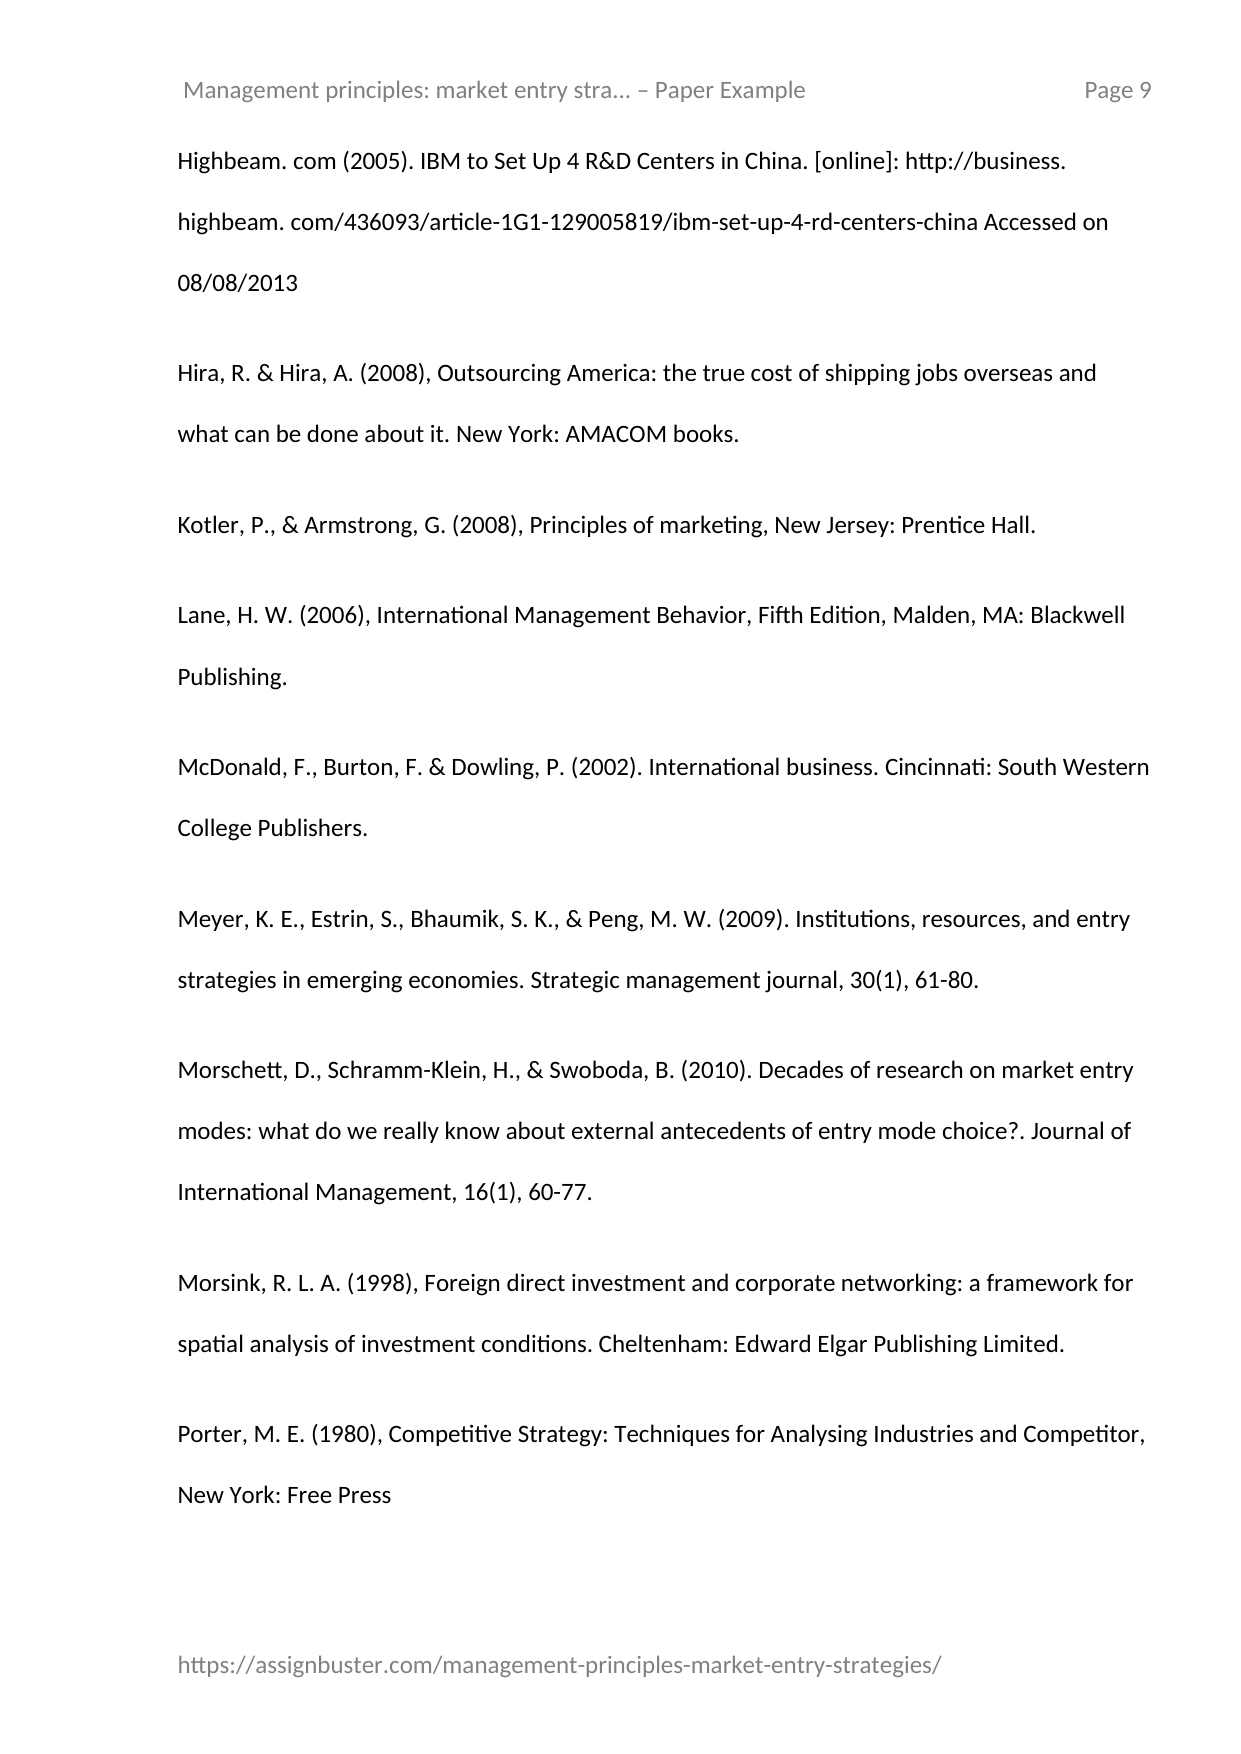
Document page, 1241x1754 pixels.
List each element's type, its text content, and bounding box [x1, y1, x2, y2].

text Morsink, R. L. A. (1998), Foreign direct investment and corporate networking: a framework for spatial analysis of investment conditions. Cheltenham: Edward Elgar Publishing Limited. [177, 1267, 1152, 1358]
text Highbeam. com (2005). IBM to Set Up 4 R&D Centers in China. [online]: http://business. highbeam. com/436093/article-1G1-129005819/ibm-set-up-4-rd-centers-china Accessed on 08/08/2013 [177, 145, 1152, 298]
text Meyer, K. E., Estrin, S., Bhaumik, S. K., & Peng, M. W. (2009). Institutions, resources, and entry strategies in emerging economies. Strategic management journal, 30(1), 61-80. [177, 903, 1152, 994]
text Hira, R. & Hira, A. (2008), Outsourcing America: the true cost of shipping jobs overseas and what can be done about it. New York: AMACOM books. [177, 358, 1152, 449]
text Lane, H. W. (2006), International Management Behavior, Fifth Edition, Malden, MA: Blackwell Publishing. [177, 600, 1152, 691]
text Morschett, D., Schramm-Klein, H., & Swoboda, B. (2010). Decades of research on market entry modes: what do we really know about external antecedents of entry mode choice?. Journal of International Management, 16(1), 60-77. [177, 1054, 1152, 1207]
text McDonald, F., Burton, F. & Dowling, P. (2002). International business. Cincinnati: South Western College Publishers. [177, 751, 1152, 843]
text Porter, M. E. (1980), Competitive Strategy: Techniques for Analysing Industries and Competitor, New York: Free Press [177, 1418, 1152, 1510]
text Kotler, P., & Armstrong, G. (2008), Principles of marketing, New Jersey: Prentice Hall. [177, 509, 1152, 540]
